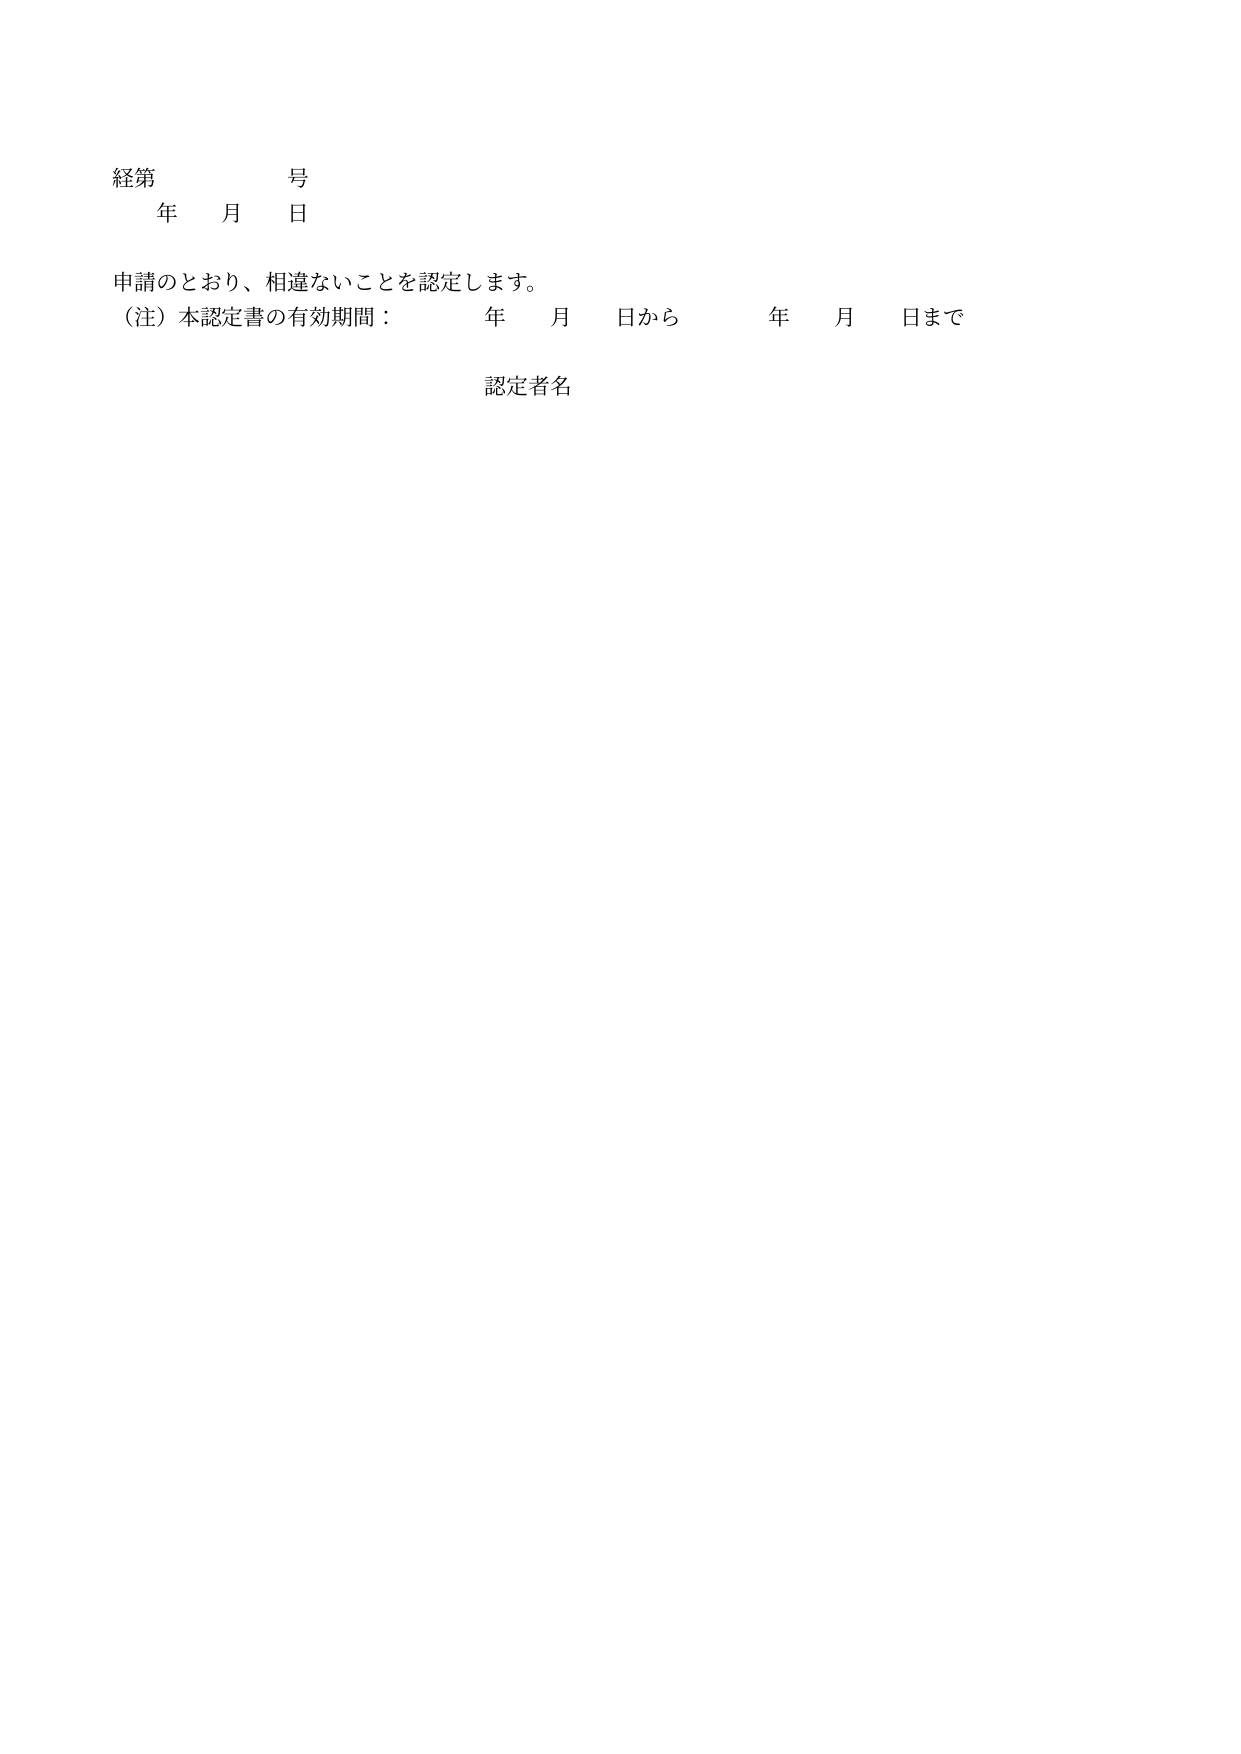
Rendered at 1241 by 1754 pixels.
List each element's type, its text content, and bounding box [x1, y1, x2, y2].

text 認定者名 [112, 367, 1128, 402]
text 年 月 日 [112, 194, 1128, 229]
text 経第 号 [112, 160, 1128, 194]
text （注）本認定書の有効期間： 年 月 日から 年 月 日まで [112, 298, 1128, 333]
text 申請のとおり、相違ないことを認定します。 [112, 264, 1128, 298]
